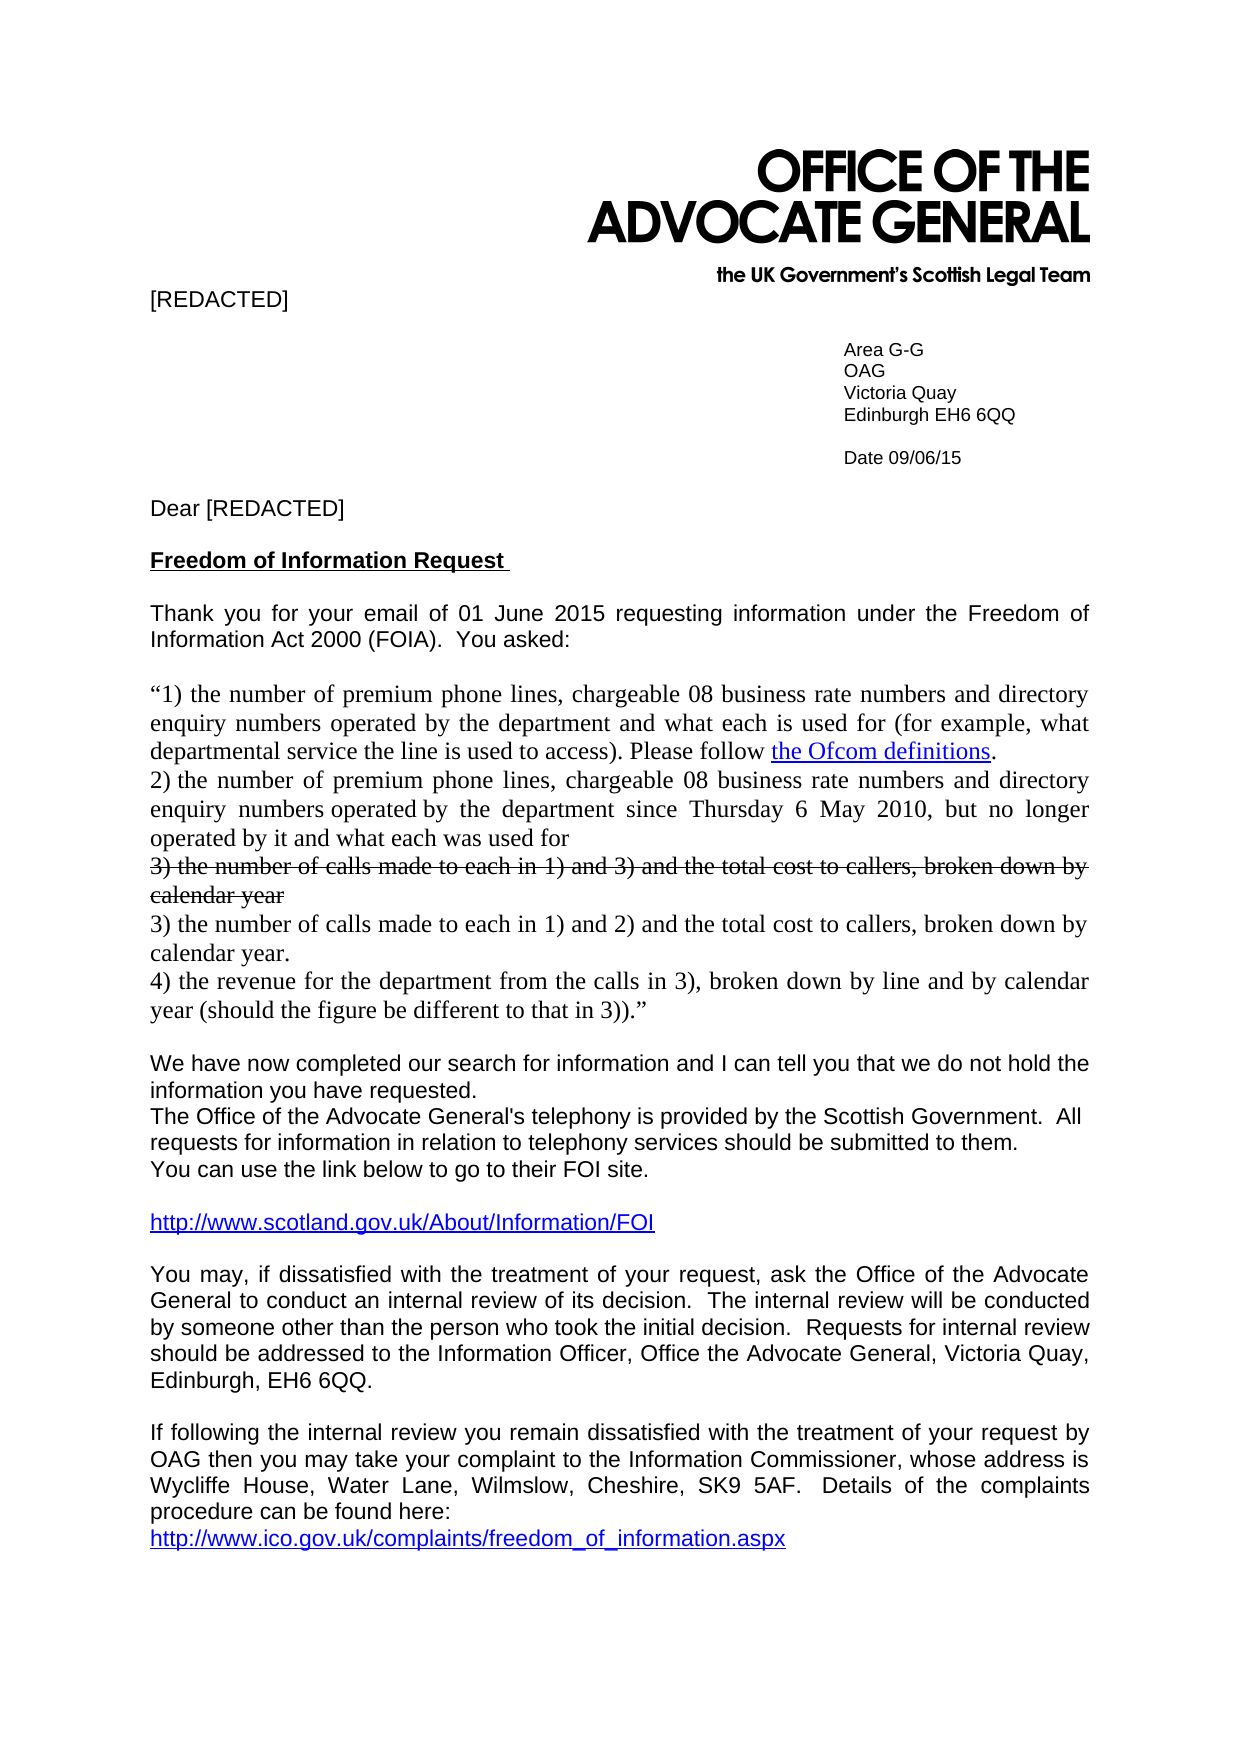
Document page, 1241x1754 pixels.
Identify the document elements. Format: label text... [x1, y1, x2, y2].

text 2) the number of premium phone lines, chargeable 08 business rate numbers and directory enquiry numbers operated by the department since Thursday 6 May 2010, but no longer operated by it and what each was used for [150, 765, 1090, 851]
text You may, if dissatisfied with the treatment of your request, ask the Office of the Advocate General to conduct an internal review of its decision. The internal review will be conducted by someone other than the person who took the initial decision. Requests for internal review should be addressed to the Information Officer, Office the Advocate General, Victoria Quay, Edinburgh, EH6 6QQ. [150, 1261, 1090, 1393]
text Freedom of Information Request [150, 547, 1090, 573]
text 3) the number of calls made to each in 1) and 2) and the total cost to callers, broken down by calendar year. [150, 909, 1090, 966]
text You can use the link below to go to their FOI site. [150, 1156, 1090, 1182]
text Thank you for your email of 01 June 2015 requesting information under the Freedom of Information Act 2000 (FOIA). You asked: [150, 600, 1090, 653]
text http://www.ico.gov.uk/complaints/freedom_of_information.aspx [150, 1525, 1090, 1551]
table_header [REDACTED] [139, 286, 731, 468]
table_header Area G-G OAG Victoria Quay EH6 6QQ Date 09/06/15 [731, 286, 1240, 468]
text http://www.scotland.gov.uk/About/Information/FOI [150, 1208, 1090, 1235]
text The Office of the Advocate General's telephony is provided by the Scottish Government. All requests for information in relation to telephony services should be submitted to them. [150, 1103, 1090, 1156]
text Dear [REDACTED] [150, 494, 1090, 521]
text 3) the number of calls made to each in 1) and 3) and the total cost to callers, broken down by calendar year [150, 851, 1090, 909]
text “1) the number of premium phone lines, chargeable 08 business rate numbers and directory enquiry numbers operated by the department and what each is used for (for example, what departmental service the line is used to access). Please follow the Ofcom definitions. [150, 679, 1090, 765]
text 4) the revenue for the department from the calls in 3), broken down by line and by calendar year (should the figure be different to that in 3)).” [150, 966, 1090, 1024]
picture [587, 149, 1090, 286]
text We have now completed our search for information and I can tell you that we do not hold the information you have requested. [150, 1050, 1090, 1103]
text If following the internal review you remain dissatisfied with the treatment of your request by OAG then you may take your complaint to the Information Commissioner, whose address is Wycliffe House, Water Lane, Wilmslow, Cheshire, SK9 5AF. Details of the complaints procedure can be found here: [150, 1419, 1090, 1525]
